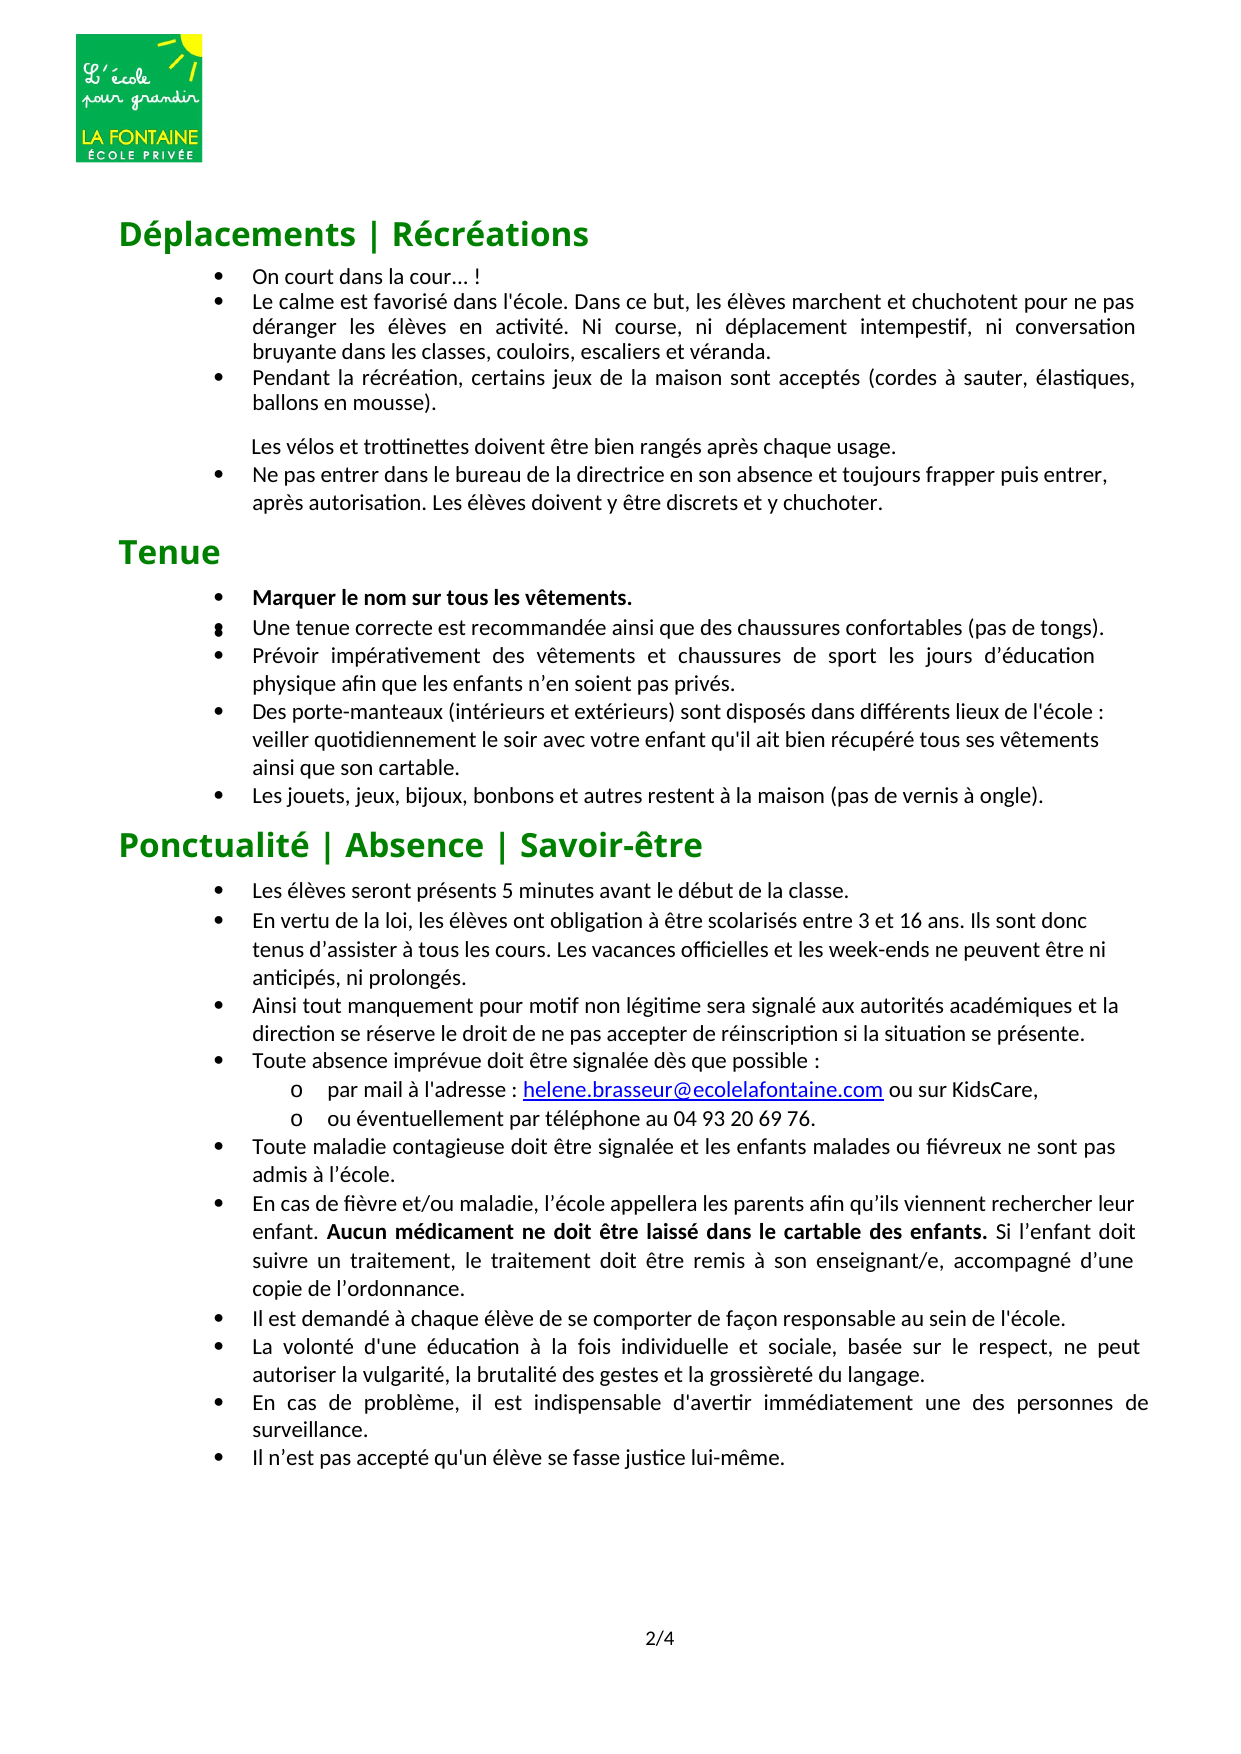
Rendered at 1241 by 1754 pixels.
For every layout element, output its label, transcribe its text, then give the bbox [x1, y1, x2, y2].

list Pendant la récréation, certains jeux de la maison sont acceptés (cordes à sauter, élastiques, ballons en mousse). [214, 365, 1137, 416]
list En vertu de la loi, les élèves ont obligation à être scolarisés entre 3 et 16 ans. Ils sont donc tenus d’assister à tous les cours. Les vacances officielles et les week-ends ne peuvent être ni anticipés, ni prolongés. [214, 907, 1142, 991]
list Les élèves seront présents 5 minutes avant le début de la classe. [214, 876, 1142, 904]
subtitle Déplacements | Récréations [118, 211, 1142, 256]
list Prévoir impérativement des vêtements et chaussures de sport les jours d’éducation physique afin que les enfants n’en soient pas privés. [214, 642, 1096, 698]
list par mail à l'adresse : helene.brasseur@ecolelafontaine.com ou sur KidsCare, [289, 1074, 1076, 1103]
list Les jouets, jeux, bijoux, bonbons et autres restent à la maison (pas de vernis à ongle). [214, 781, 1113, 809]
list Toute absence imprévue doit être signalée dès que possible : [214, 1047, 1076, 1074]
list En cas de problème, il est indispensable d'avertir immédiatement une des personnes de surveillance. [214, 1388, 1151, 1443]
list On court dans la cour... ! [214, 264, 1137, 289]
subtitle Tenue [118, 529, 1142, 574]
list La volonté d'une éducation à la fois individuelle et sociale, basée sur le respect, ne peut autoriser la vulgarité, la brutalité des gestes et la grossièreté du langage. [214, 1332, 1142, 1388]
picture [75, 34, 203, 163]
list En cas de fièvre et/ou maladie, l’école appellera les parents afin qu’ils viennent rechercher leur enfant. Aucun médicament ne doit être laissé dans le cartable des enfants. Si l’enfant doit suivre un traitement, le traitement doit être remis à son enseignant/e, accompagné d’une copie de l’ordonnance. [214, 1189, 1136, 1302]
list Des porte-manteaux (intérieurs et extérieurs) sont disposés dans différents lieux de l'école : veiller quotidiennement le soir avec votre enfant qu'il ait bien récupéré tous ses vêtements ainsi que son cartable. [214, 698, 1132, 781]
list Une tenue correcte est recommandée ainsi que des chaussures confortables (pas de tongs). [214, 613, 1139, 641]
subtitle Ponctualité | Absence | Savoir-être [118, 822, 1142, 868]
list ou éventuellement par téléphone au 04 93 20 69 76. [289, 1103, 1076, 1132]
list Toute maladie contagieuse doit être signalée et les enfants malades ou fiévreux ne sont pas admis à l’école. [214, 1132, 1117, 1188]
list Ainsi tout manquement pour motif non légitime sera signalé aux autorités académiques et la direction se réserve le droit de ne pas accepter de réinscription si la situation se présente. [214, 991, 1121, 1047]
list Il n’est pas accepté qu'un élève se fasse justice lui-même. [214, 1443, 1142, 1471]
list Il est demandé à chaque élève de se comporter de façon responsable au sein de l'école. [214, 1303, 1142, 1332]
text Les vélos et trottinettes doivent être bien rangés après chaque usage. [251, 432, 1142, 461]
list Le calme est favorisé dans l'école. Dans ce but, les élèves marchent et chuchotent pour ne pas déranger les élèves en activité. Ni course, ni déplacement intempestif, ni conversation bruyante dans les classes, couloirs, escaliers et véranda. [214, 289, 1137, 365]
list Ne pas entrer dans le bureau de la directrice en son absence et toujours frapper puis entrer, après autorisation. Les élèves doivent y être discrets et y chuchoter. [214, 461, 1142, 517]
list Marquer le nom sur tous les vêtements. [214, 583, 1142, 611]
